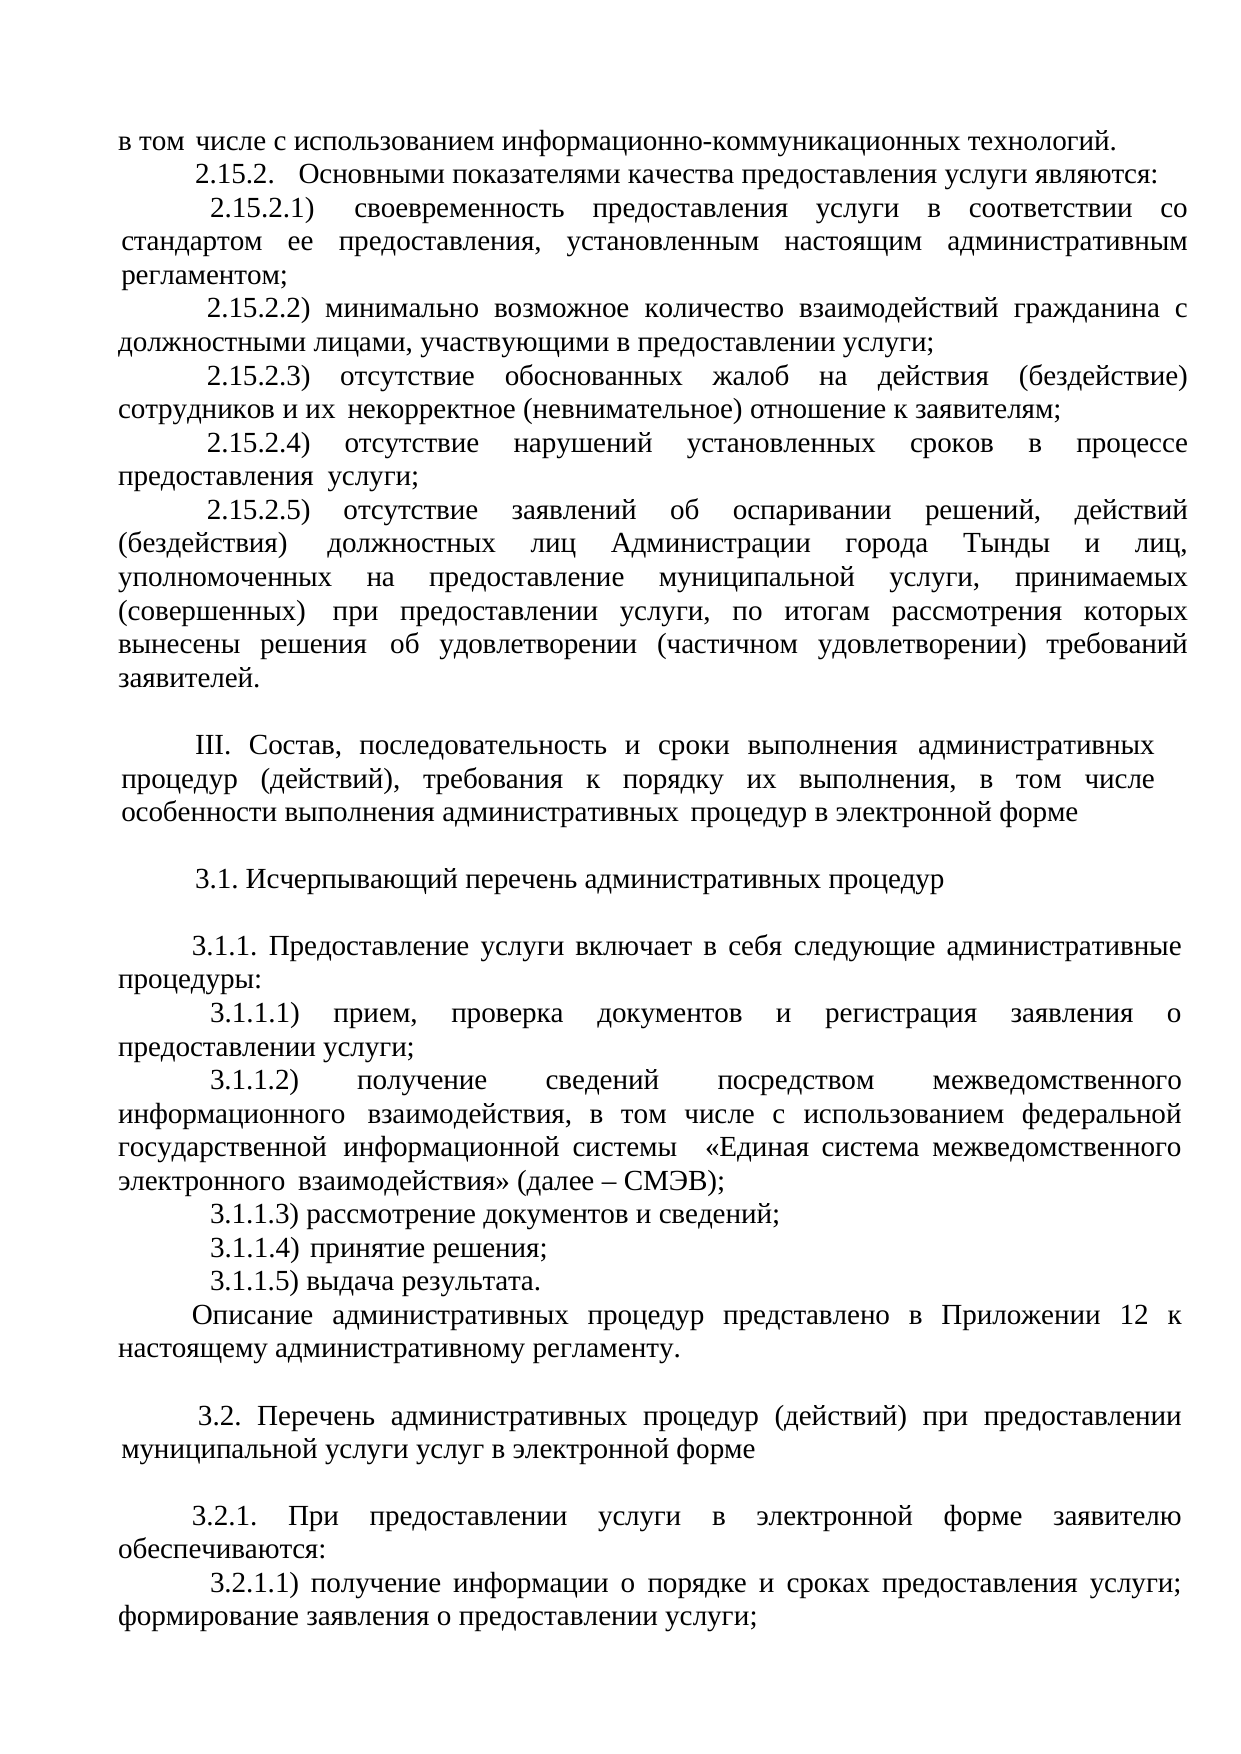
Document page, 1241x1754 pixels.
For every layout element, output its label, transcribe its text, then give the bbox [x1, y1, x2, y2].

text 3.1. Исчерпывающий перечень административных процедур [121, 861, 1173, 895]
list Основными показателями качества предоставления услуги являются: [121, 156, 1188, 190]
text 3.2.1.1) получение информации о порядке и сроках предоставления услуги; формирование заявления о предоставлении услуги; [118, 1565, 1182, 1632]
text 3.1.1.5) выдача результата. [118, 1264, 1182, 1297]
subtitle 3.2. Перечень административных процедур (действий) при предоставлении муниципальной услуги услуг в электронной форме [121, 1398, 1182, 1465]
text 3.2.1. При предоставлении услуги в электронной форме заявителю обеспечиваются: [118, 1498, 1182, 1565]
subtitle III. Состав, последовательность и сроки выполнения административных процедур (действий), требования к порядку их выполнения, в том числе особенности выполнения административных процедур в электронной форме [121, 727, 1154, 828]
text Описание административных процедур представлено в Приложении 12 к настоящему административному регламенту. [118, 1297, 1182, 1364]
text 2.15.2.4) отсутствие нарушений установленных сроков в процессе предоставления услуги; [118, 425, 1188, 492]
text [118, 123, 1188, 156]
text 3.1.1.1) прием, проверка документов и регистрация заявления о предоставлении услуги; [118, 995, 1182, 1062]
text 3.1.1.2) получение сведений посредством межведомственного информационного взаимодействия, в том числе с использованием федеральной государственной информационной системы «Единая система межведомственного электронного взаимодействия» (далее – СМЭВ); [118, 1062, 1182, 1197]
text 2.15.2.2) минимально возможное количество взаимодействий гражданина с должностными лицами, участвующими в предоставлении услуги; [118, 291, 1188, 358]
text 2.15.2.1) своевременность предоставления услуги в соответствии со стандартом ее предоставления, установленным настоящим административным регламентом; [121, 190, 1188, 291]
text 2.15.2.3) отсутствие обоснованных жалоб на действия (бездействие) сотрудников и их некорректное (невнимательное) отношение к заявителям; [118, 358, 1188, 425]
text 2.15.2.5) отсутствие заявлений об оспаривании решений, действий (бездействия) должностных лиц Администрации города Тынды и лиц, уполномоченных на предоставление муниципальной услуги, принимаемых (совершенных) при предоставлении услуги, по итогам рассмотрения которых вынесены решения об удовлетворении (частичном удовлетворении) требований заявителей. [118, 492, 1188, 693]
text 3.1.1.4) принятие решения; [118, 1230, 1182, 1264]
text 3.1.1.3) рассмотрение документов и сведений; [118, 1197, 1182, 1230]
text 3.1.1. Предоставление услуги включает в себя следующие административные процедуры: [118, 928, 1182, 995]
